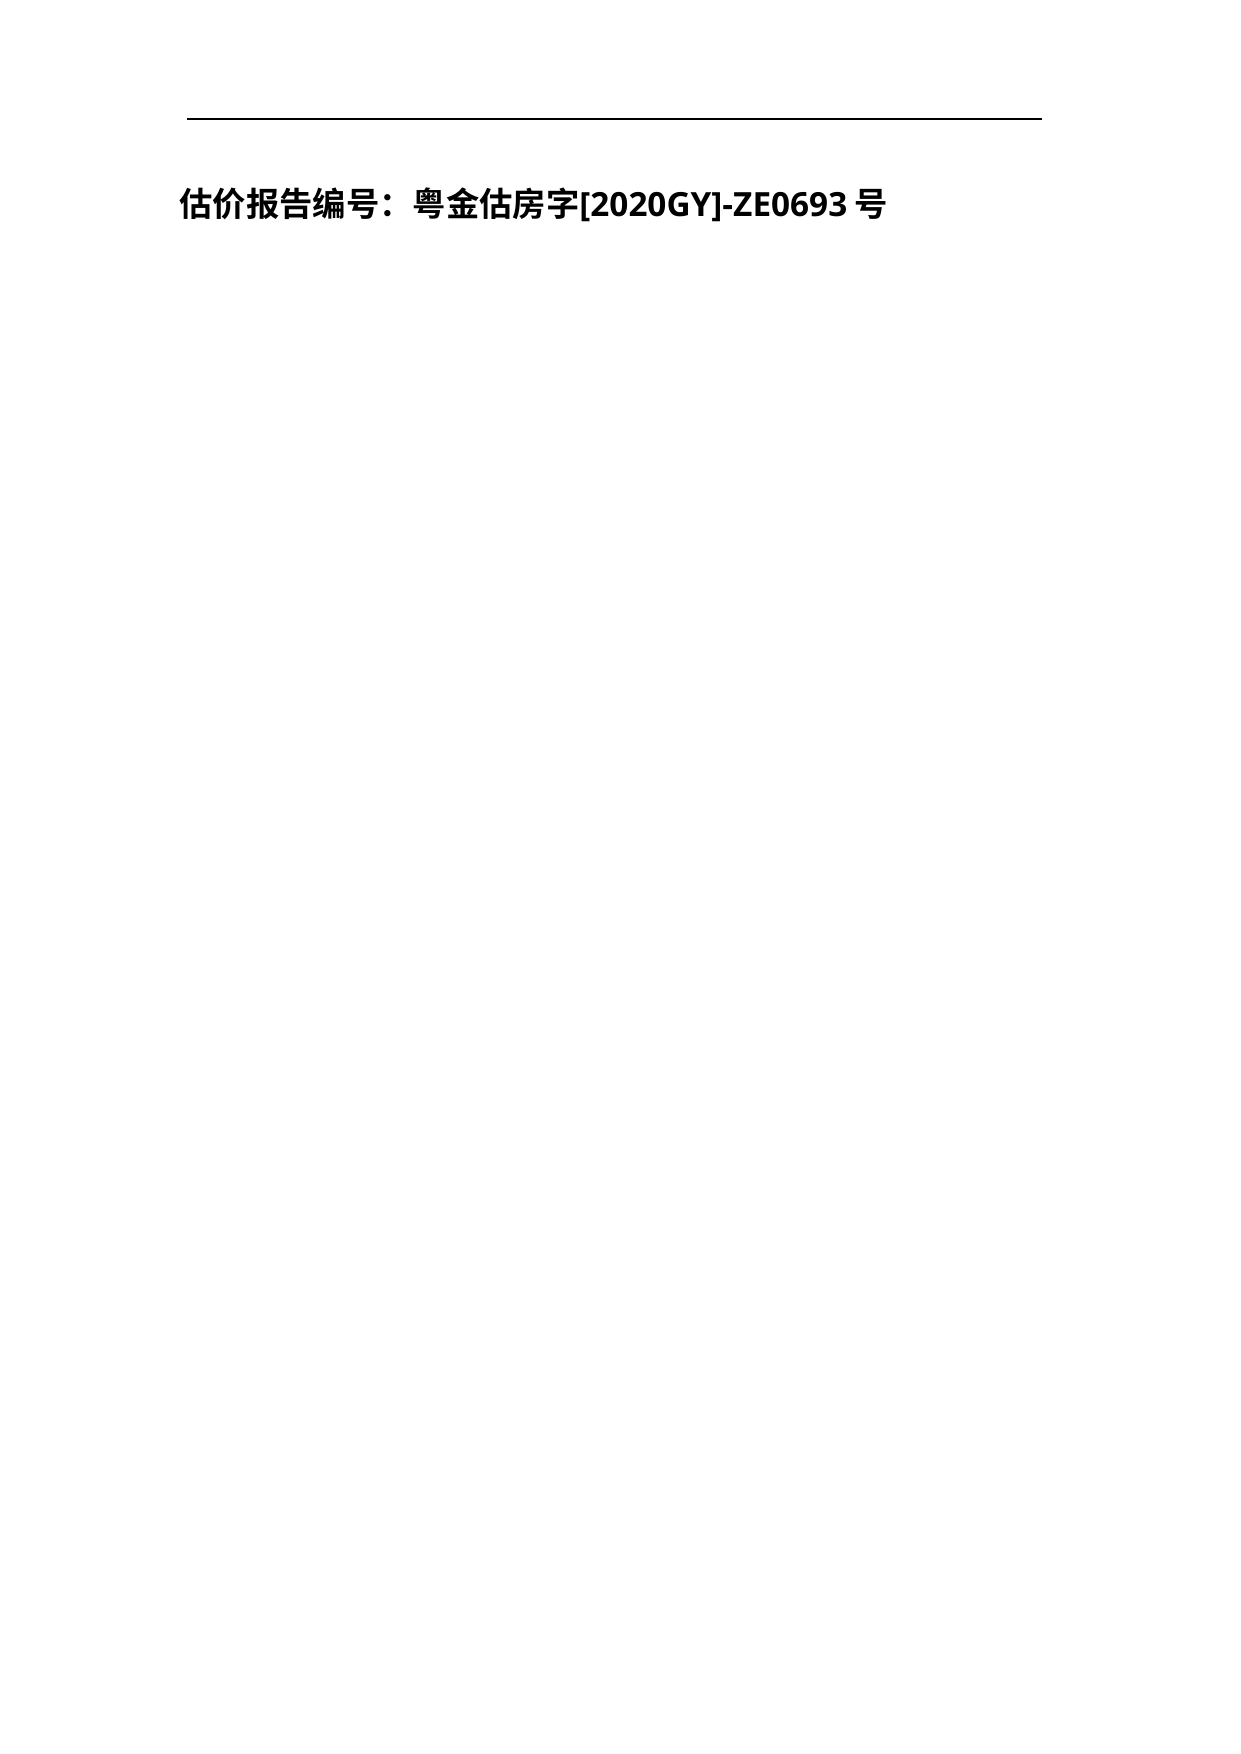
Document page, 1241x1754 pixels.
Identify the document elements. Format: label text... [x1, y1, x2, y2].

text 估价报告编号：粤金估房字[2020GY]-ZE0693号 [179, 163, 1099, 242]
